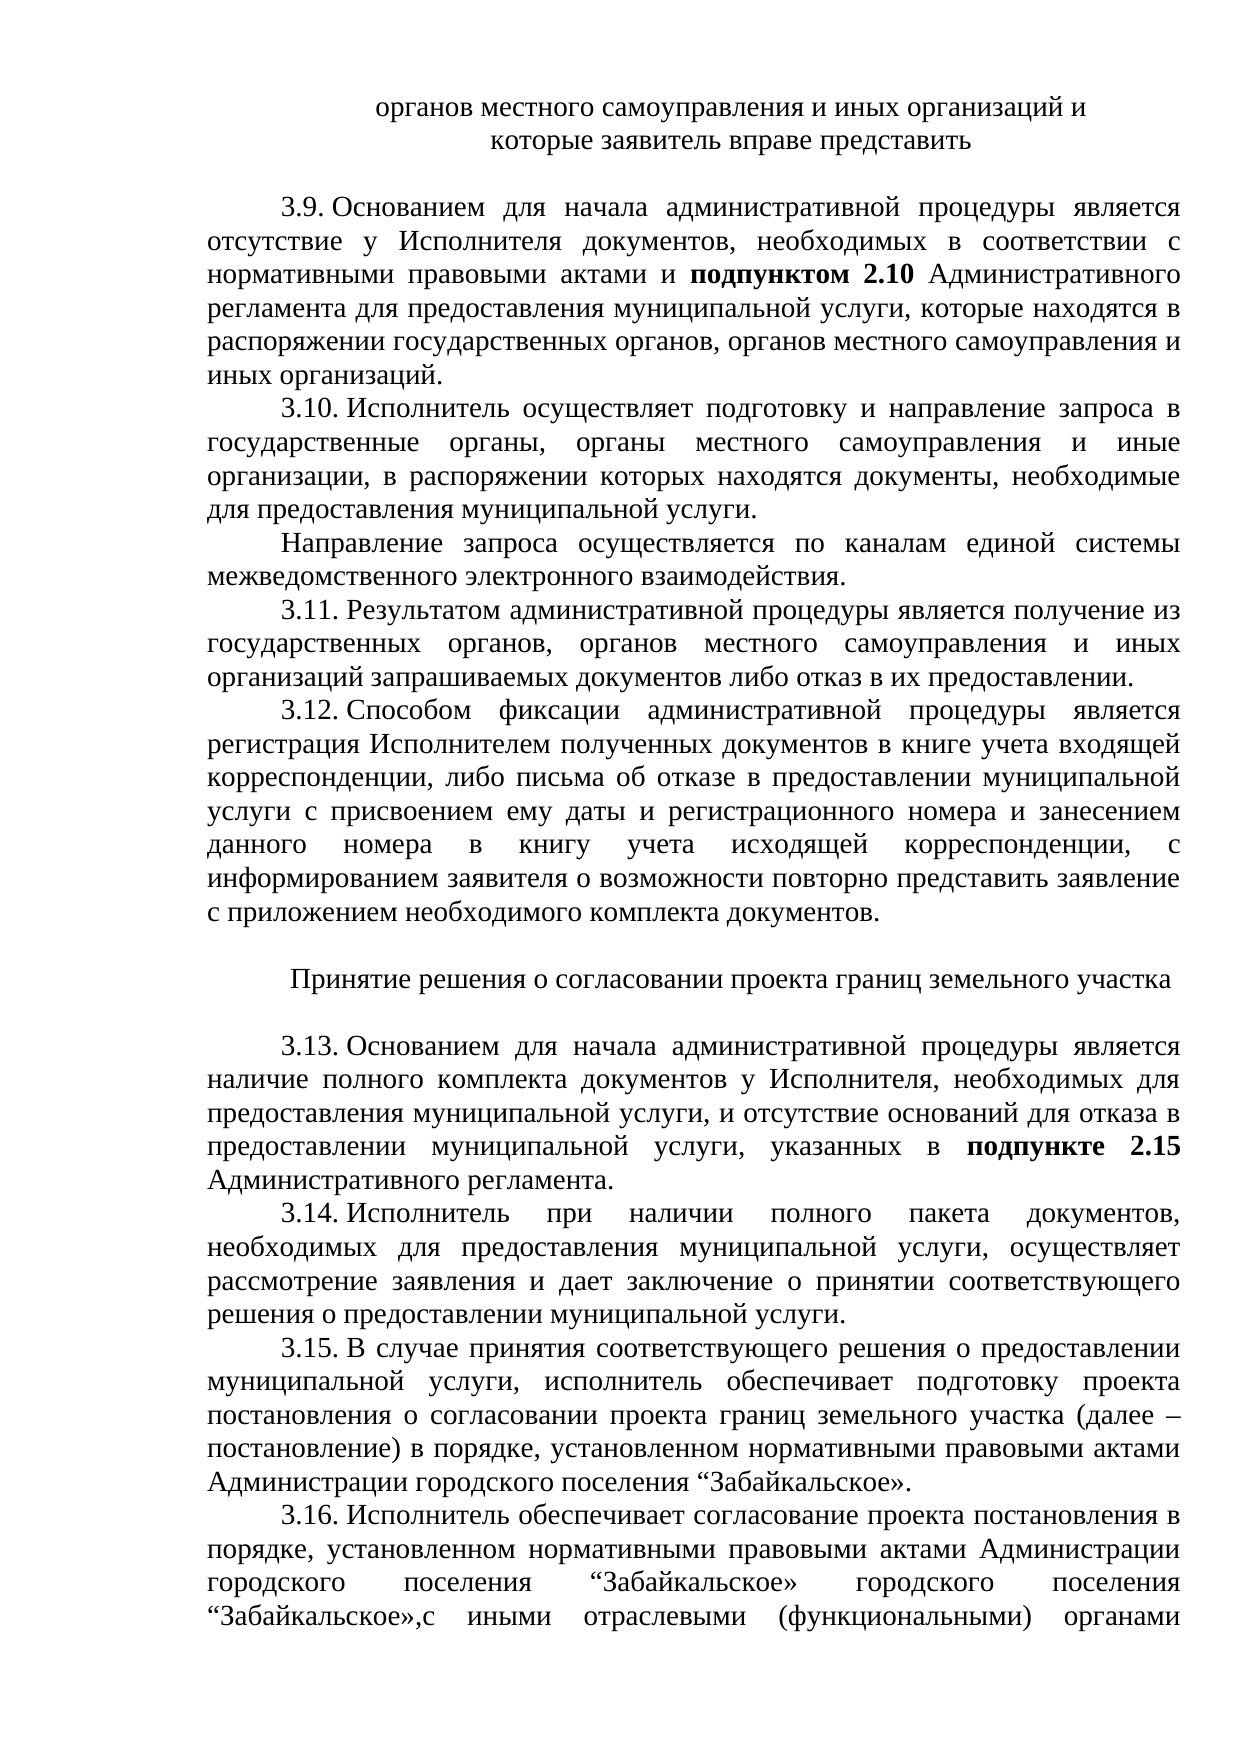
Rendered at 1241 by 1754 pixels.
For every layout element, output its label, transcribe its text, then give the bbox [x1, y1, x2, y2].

text 3.13. Основанием для начала административной процедуры является наличие полного комплекта документов у Исполнителя, необходимых для предоставления муниципальной услуги, и отсутствие оснований для отказа в предоставлении муниципальной услуги, указанных в подпункте 2.15 Административного регламента. [207, 1028, 1181, 1196]
text Направление запроса осуществляется по каналам единой системы межведомственного электронного взаимодействия. [207, 525, 1181, 592]
text которые заявитель вправе представить [207, 122, 1181, 156]
text 3.15. В случае принятия соответствующего решения о предоставлении муниципальной услуги, исполнитель обеспечивает подготовку проекта постановления о согласовании проекта границ земельного участка (далее – постановление) в порядке, установленном нормативными правовыми актами Администрации городского поселения “Забайкальское». [207, 1330, 1181, 1497]
text органов местного самоуправления и иных организаций и [207, 89, 1181, 122]
text Принятие решения о согласовании проекта границ земельного участка [207, 961, 1181, 994]
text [207, 1497, 1181, 1632]
text 3.11. Результатом административной процедуры является получение из государственных органов, органов местного самоуправления и иных организаций запрашиваемых документов либо отказ в их предоставлении. [207, 592, 1181, 692]
text 3.12. Способом фиксации административной процедуры является регистрация Исполнителем полученных документов в книге учета входящей корреспонденции, либо письма об отказе в предоставлении муниципальной услуги с присвоением ему даты и регистрационного номера и занесением данного номера в книгу учета исходящей корреспонденции, с информированием заявителя о возможности повторно представить заявление с приложением необходимого комплекта документов. [207, 692, 1181, 927]
text 3.14. Исполнитель при наличии полного пакета документов, необходимых для предоставления муниципальной услуги, осуществляет рассмотрение заявления и дает заключение о принятии соответствующего решения о предоставлении муниципальной услуги. [207, 1196, 1181, 1330]
text 3.9. Основанием для начала административной процедуры является отсутствие у Исполнителя документов, необходимых в соответствии с нормативными правовыми актами и подпунктом 2.10 Административного регламента для предоставления муниципальной услуги, которые находятся в распоряжении государственных органов, органов местного самоуправления и иных организаций. [207, 189, 1181, 391]
text 3.10. Исполнитель осуществляет подготовку и направление запроса в государственные органы, органы местного самоуправления и иные организации, в распоряжении которых находятся документы, необходимые для предоставления муниципальной услуги. [207, 391, 1181, 525]
